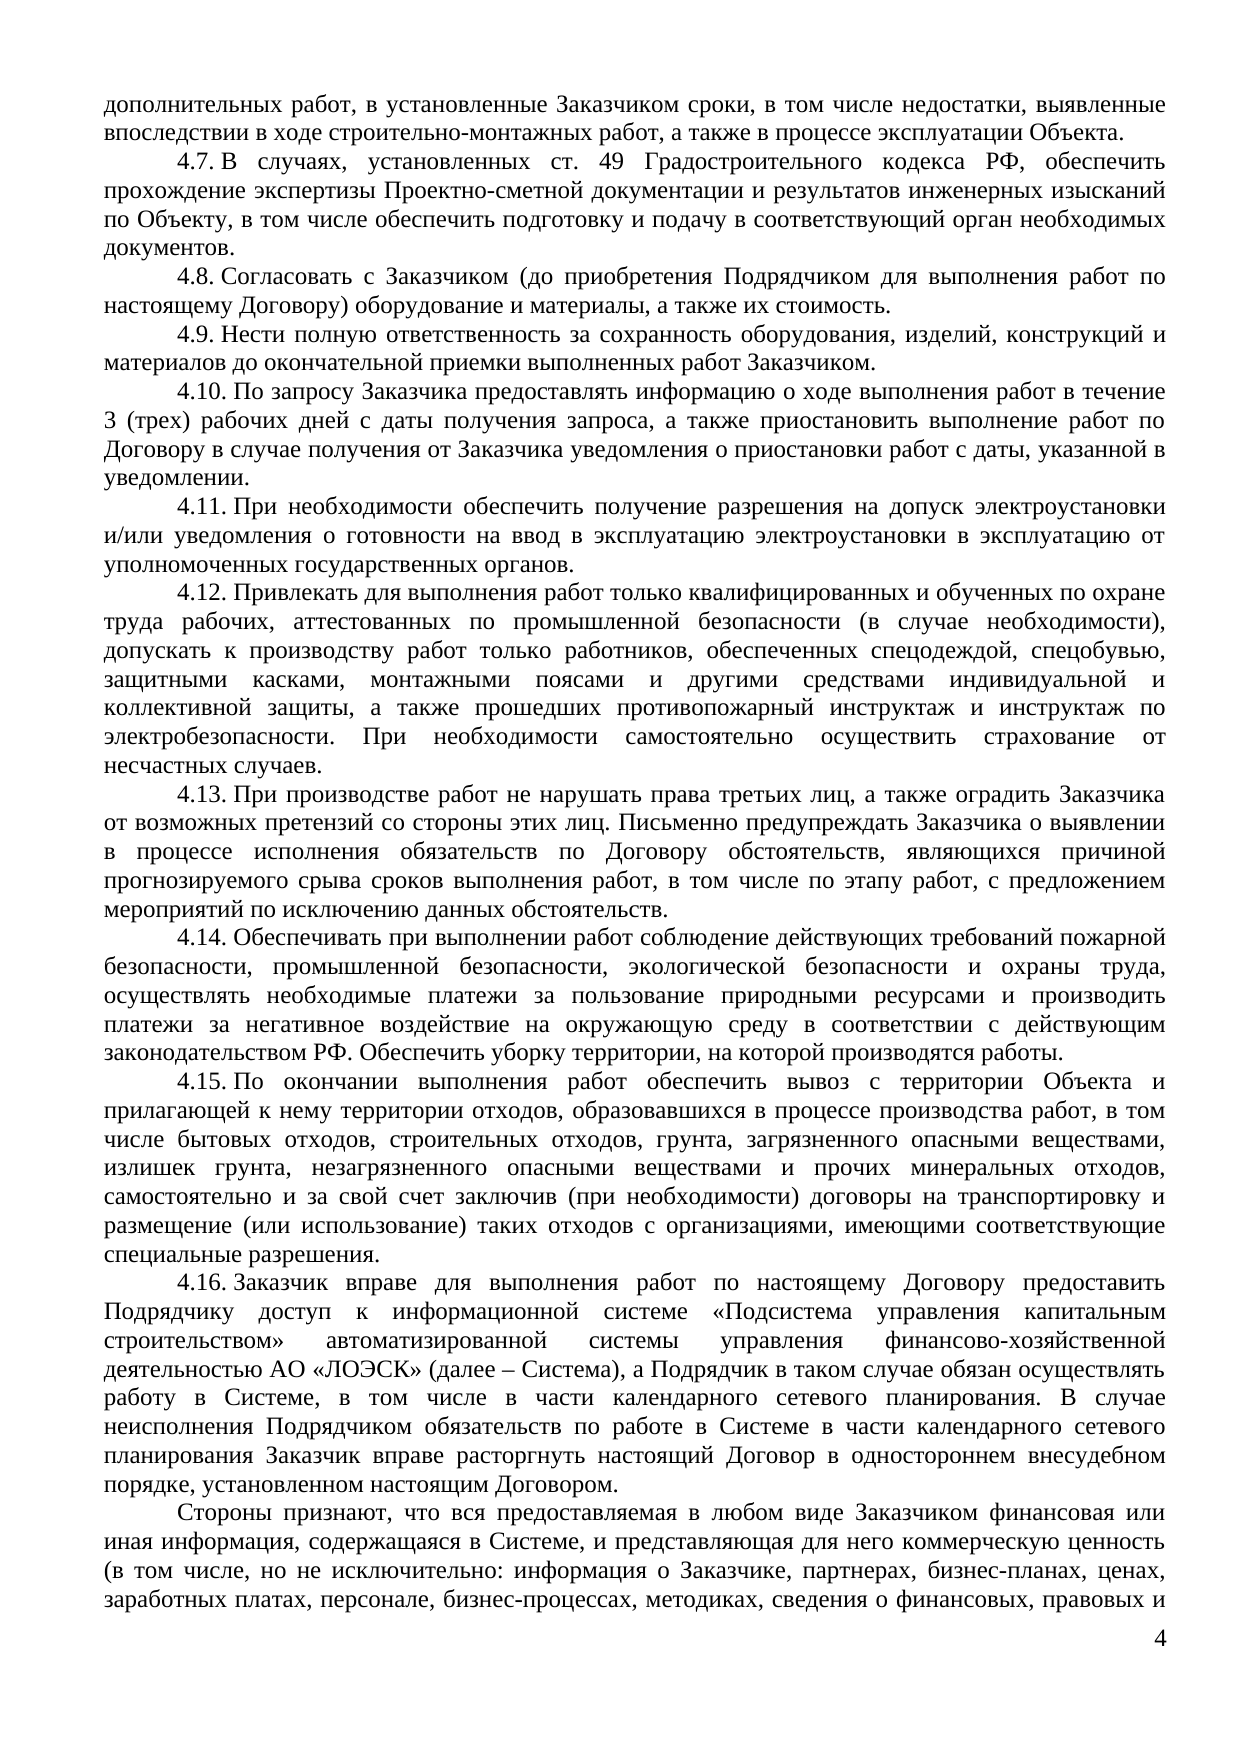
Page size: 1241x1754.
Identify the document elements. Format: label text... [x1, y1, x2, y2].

list Привлекать для выполнения работ только квалифицированных и обученных по охране труда рабочих, аттестованных по промышленной безопасности (в случае необходимости), допускать к производству работ только работников, обеспеченных спецодеждой, спецобувью, защитными касками, монтажными поясами и другими средствами индивидуальной и коллективной защиты, а также прошедших противопожарный инструктаж и инструктаж по электробезопасности. При необходимости самостоятельно осуществить страхование от несчастных случаев. [103, 577, 1167, 779]
list Согласовать с Заказчиком (до приобретения Подрядчиком для выполнения работ по настоящему Договору) оборудование и материалы, а также их стоимость. [103, 261, 1167, 319]
list Заказчик вправе для выполнения работ по настоящему Договору предоставить Подрядчику доступ к информационной системе «Подсистема управления капитальным строительством» автоматизированной системы управления финансово-хозяйственной деятельностью АО «ЛОЭСК» (далее – Система), а Подрядчик в таком случае обязан осуществлять работу в Системе, в том числе в части календарного сетевого планирования. В случае неисполнения Подрядчиком обязательств по работе в Системе в части календарного сетевого планирования Заказчик вправе расторгнуть настоящий Договор в одностороннем внесудебном порядке, установленном настоящим Договором. [103, 1267, 1167, 1497]
list При производстве работ не нарушать права третьих лиц, а также оградить Заказчика от возможных претензий со стороны этих лиц. Письменно предупреждать Заказчика о выявлении в процессе исполнения обязательств по Договору обстоятельств, являющихся причиной прогнозируемого срыва сроков выполнения работ, в том числе по этапу работ, с предложением мероприятий по исключению данных обстоятельств. [103, 779, 1167, 922]
list Нести полную ответственность за сохранность оборудования, изделий, конструкций и материалов до окончательной приемки выполненных работ Заказчиком. [103, 319, 1167, 376]
list При необходимости обеспечить получение разрешения на допуск электроустановки и/или уведомления о готовности на ввод в эксплуатацию электроустановки в эксплуатацию от уполномоченных государственных органов. [103, 491, 1167, 577]
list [103, 1497, 1167, 1612]
list В случаях, установленных ст. 49 Градостроительного кодекса РФ, обеспечить прохождение экспертизы Проектно-сметной документации и результатов инженерных изысканий по Объекту, в том числе обеспечить подготовку и подачу в соответствующий орган необходимых документов. [103, 146, 1167, 261]
list По окончании выполнения работ обеспечить вывоз с территории Объекта и прилагающей к нему территории отходов, образовавшихся в процессе производства работ, в том числе бытовых отходов, строительных отходов, грунта, загрязненного опасными веществами, излишек грунта, незагрязненного опасными веществами и прочих минеральных отходов, самостоятельно и за свой счет заключив (при необходимости) договоры на транспортировку и размещение (или использование) таких отходов с организациями, имеющими соответствующие специальные разрешения. [103, 1066, 1167, 1267]
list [103, 89, 1167, 146]
list Обеспечивать при выполнении работ соблюдение действующих требований пожарной безопасности, промышленной безопасности, экологической безопасности и охраны труда, осуществлять необходимые платежи за пользование природными ресурсами и производить платежи за негативное воздействие на окружающую среду в соответствии с действующим законодательством РФ. Обеспечить уборку территории, на которой производятся работы. [103, 922, 1167, 1066]
list По запросу Заказчика предоставлять информацию о ходе выполнения работ в течение 3 (трех) рабочих дней с даты получения запроса, а также приостановить выполнение работ по Договору в случае получения от Заказчика уведомления о приостановки работ с даты, указанной в уведомлении. [103, 376, 1167, 491]
